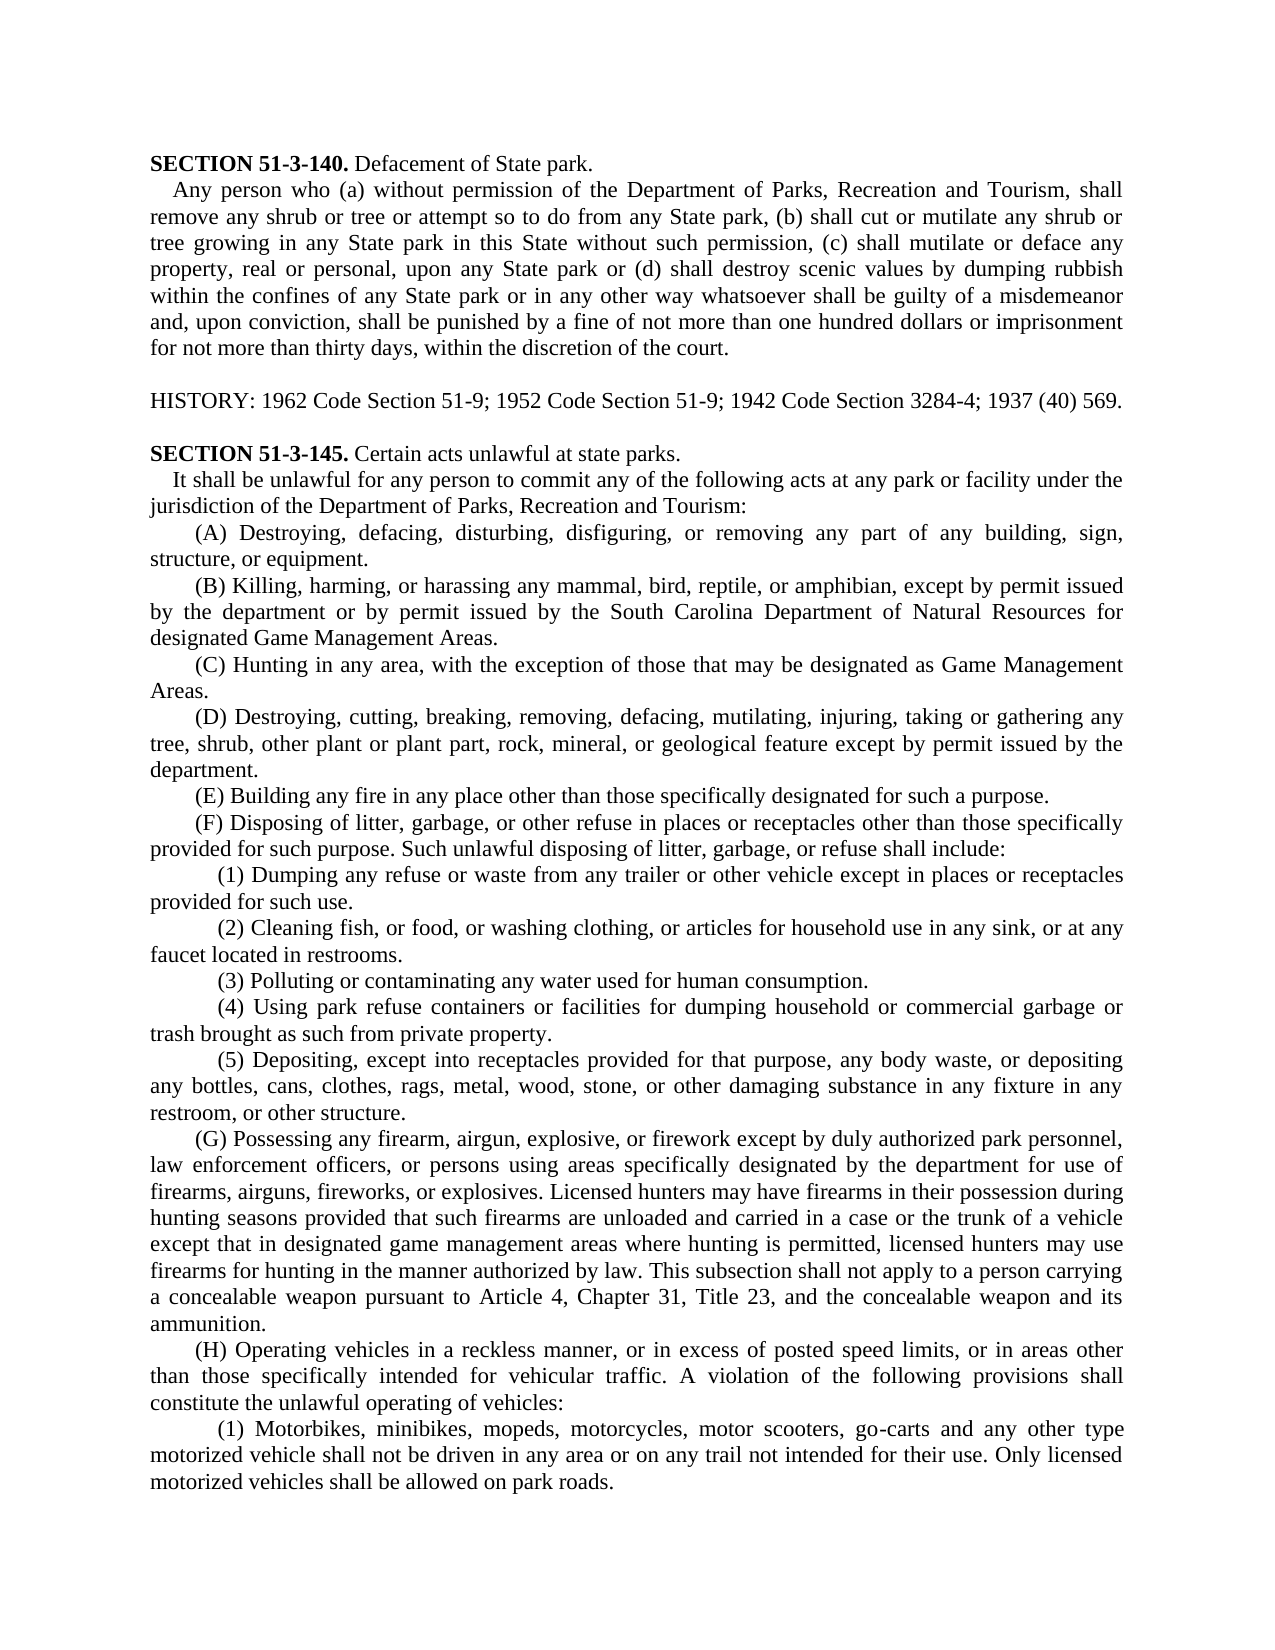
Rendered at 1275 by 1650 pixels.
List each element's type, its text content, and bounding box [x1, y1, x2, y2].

text (E) Building any fire in any place other than those specifically designated for such a purpose. [150, 782, 1125, 809]
text (D) Destroying, cutting, breaking, removing, defacing, mutilating, injuring, taking or gathering any tree, shrub, other plant or plant part, rock, mineral, or geological feature except by permit issued by the department. [150, 703, 1125, 782]
text Any person who (a) without permission of the Department of Parks, Recreation and Tourism, shall remove any shrub or tree or attempt so to do from any State park, (b) shall cut or mutilate any shrub or tree growing in any State park in this State without such permission, (c) shall mutilate or deface any property, real or personal, upon any State park or (d) shall destroy scenic values by dumping rubbish within the confines of any State park or in any other way whatsoever shall be guilty of a misdemeanor and, upon conviction, shall be punished by a fine of not more than one hundred dollars or imprisonment for not more than thirty days, within the discretion of the court. [150, 176, 1125, 361]
text (2) Cleaning fish, or food, or washing clothing, or articles for household use in any sink, or at any faucet located in restrooms. [150, 914, 1125, 967]
text SECTION 51-3-140. Defacement of State park. [150, 150, 1125, 176]
text (4) Using park refuse containers or facilities for dumping household or commercial garbage or trash brought as such from private property. [150, 993, 1125, 1046]
text (H) Operating vehicles in a reckless manner, or in excess of posted speed limits, or in areas other than those specifically intended for vehicular traffic. A violation of the following provisions shall constitute the unlawful operating of vehicles: [150, 1336, 1125, 1415]
text (C) Hunting in any area, with the exception of those that may be designated as Game Management Areas. [150, 651, 1125, 703]
text (5) Depositing, except into receptacles provided for that purpose, any body waste, or depositing any bottles, cans, clothes, rags, metal, wood, stone, or other damaging substance in any fixture in any restroom, or other structure. [150, 1046, 1125, 1125]
text It shall be unlawful for any person to commit any of the following acts at any park or facility under the jurisdiction of the Department of Parks, Recreation and Tourism: [150, 466, 1125, 519]
text (F) Disposing of litter, garbage, or other refuse in places or receptacles other than those specifically provided for such purpose. Such unlawful disposing of litter, garbage, or refuse shall include: [150, 809, 1125, 862]
text (G) Possessing any firearm, airgun, explosive, or firework except by duly authorized park personnel, law enforcement officers, or persons using areas specifically designated by the department for use of firearms, airguns, fireworks, or explosives. Licensed hunters may have firearms in their possession during hunting seasons provided that such firearms are unloaded and carried in a case or the trunk of a vehicle except that in designated game management areas where hunting is permitted, licensed hunters may use firearms for hunting in the manner authorized by law. This subsection shall not apply to a person carrying a concealable weapon pursuant to Article 4, Chapter 31, Title 23, and the concealable weapon and its ammunition. [150, 1125, 1125, 1336]
text (B) Killing, harming, or harassing any mammal, bird, reptile, or amphibian, except by permit issued by the department or by permit issued by the South Carolina Department of Natural Resources for designated Game Management Areas. [150, 572, 1125, 651]
text (1) Dumping any refuse or waste from any trailer or other vehicle except in places or receptacles provided for such use. [150, 862, 1125, 914]
text (3) Polluting or contaminating any water used for human consumption. [150, 967, 1125, 993]
text (A) Destroying, defacing, disturbing, disfiguring, or removing any part of any building, sign, structure, or equipment. [150, 519, 1125, 572]
text (1) Motorbikes, minibikes, mopeds, motorcycles, motor scooters, go-carts and any other type motorized vehicle shall not be driven in any area or on any trail not intended for their use. Only licensed motorized vehicles shall be allowed on park roads. [150, 1415, 1125, 1494]
text SECTION 51-3-145. Certain acts unlawful at state parks. [150, 440, 1125, 466]
text HISTORY: 1962 Code Section 51-9; 1952 Code Section 51-9; 1942 Code Section 3284-4; 1937 (40) 569. [150, 387, 1125, 413]
